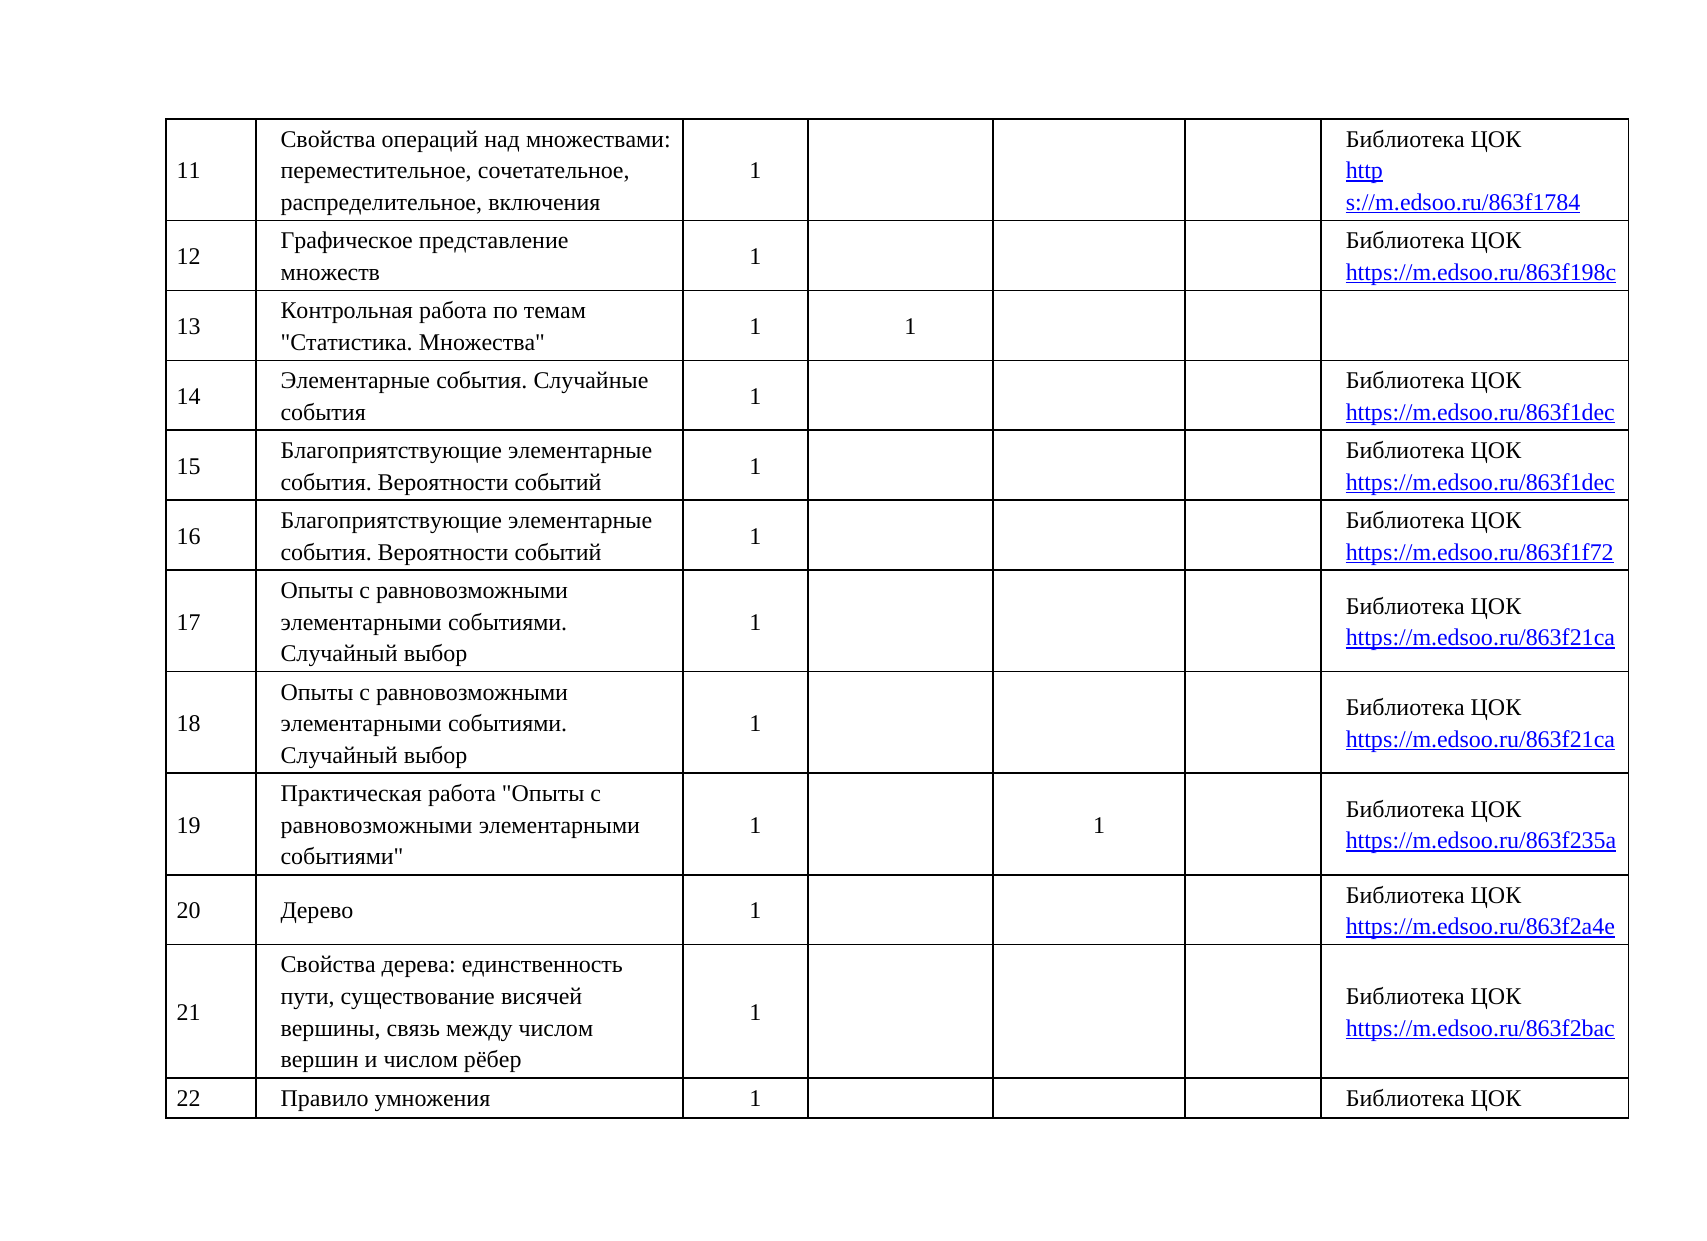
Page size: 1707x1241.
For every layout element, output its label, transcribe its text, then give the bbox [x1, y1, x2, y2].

table_cell 1 [684, 291, 807, 359]
table_cell [809, 571, 992, 671]
table_cell [994, 945, 1184, 1077]
table_cell 14 [167, 361, 255, 429]
table_cell [809, 774, 992, 874]
table_cell Библиотека ЦОК https://m.edsoo.ru/863f235a [1322, 774, 1628, 874]
table_cell 1 [684, 571, 807, 671]
table_cell [994, 876, 1184, 944]
table_cell 18 [167, 672, 255, 772]
table_cell 16 [167, 501, 255, 569]
table_cell 13 [167, 291, 255, 359]
table_cell [994, 571, 1184, 671]
table_cell Контрольная работа по темам "Статистика. Множества" [257, 291, 682, 359]
table_cell 1 [684, 120, 807, 220]
table_cell [809, 431, 992, 499]
table_cell [1186, 571, 1320, 671]
table_cell Библиотека ЦОК https://m.edsoo.ru/863f21ca [1322, 571, 1628, 671]
table_cell Библиотека ЦОК https://m.edsoo.ru/863f1dec [1322, 361, 1628, 429]
table_cell [1186, 361, 1320, 429]
table_cell Благоприятствующие элементарные события. Вероятности событий [257, 431, 682, 499]
table_cell Библиотека ЦОК https://m.edsoo.ru/863f2bac [1322, 945, 1628, 1077]
table_cell [809, 945, 992, 1077]
table_cell 1 [684, 431, 807, 499]
table_cell Графическое представление множеств [257, 221, 682, 289]
table_cell [1186, 876, 1320, 944]
table_cell 11 [167, 120, 255, 220]
table_cell [1186, 672, 1320, 772]
table_cell [1186, 120, 1320, 220]
table_cell 1 [684, 876, 807, 944]
table_cell [1186, 945, 1320, 1077]
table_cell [1322, 1079, 1628, 1117]
table_cell [809, 221, 992, 289]
table_cell [994, 431, 1184, 499]
table_cell Библиотека ЦОК https://m.edsoo.ru/863f1784 [1322, 120, 1628, 220]
table_cell Опыты с равновозможными элементарными событиями. Случайный выбор [257, 672, 682, 772]
table_cell 1 [684, 221, 807, 289]
table_cell 1 [684, 672, 807, 772]
table_cell Правило умножения [257, 1079, 682, 1117]
table_cell [994, 221, 1184, 289]
table_cell [1186, 1079, 1320, 1117]
table_cell Практическая работа "Опыты с равновозможными элементарными событиями" [257, 774, 682, 874]
table_cell [1186, 291, 1320, 359]
table_cell Благоприятствующие элементарные события. Вероятности событий [257, 501, 682, 569]
table_cell 22 [167, 1079, 255, 1117]
table_cell Элементарные события. Случайные события [257, 361, 682, 429]
table_cell [809, 120, 992, 220]
table_cell [994, 1079, 1184, 1117]
table_cell [1186, 501, 1320, 569]
table_cell 1 [684, 945, 807, 1077]
table_cell 1 [684, 1079, 807, 1117]
table_cell 1 [684, 501, 807, 569]
table_cell [994, 291, 1184, 359]
table_cell 19 [167, 774, 255, 874]
table_cell Свойства операций над множествами: переместительное, сочетательное, распределительное, включения [257, 120, 682, 220]
table_cell [994, 361, 1184, 429]
table_cell [809, 672, 992, 772]
table_cell Дерево [257, 876, 682, 944]
table_cell Библиотека ЦОК https://m.edsoo.ru/863f1dec [1322, 431, 1628, 499]
table_cell 1 [994, 774, 1184, 874]
table_cell 20 [167, 876, 255, 944]
table_cell 17 [167, 571, 255, 671]
table_cell Свойства дерева: единственность пути, существование висячей вершины, связь между числом вершин и числом рёбер [257, 945, 682, 1077]
table_cell Опыты с равновозможными элементарными событиями. Случайный выбор [257, 571, 682, 671]
table_cell [809, 361, 992, 429]
table_cell Библиотека ЦОК https://m.edsoo.ru/863f21ca [1322, 672, 1628, 772]
table_cell [809, 1079, 992, 1117]
table_cell [1186, 774, 1320, 874]
table_cell [1186, 221, 1320, 289]
table_cell 12 [167, 221, 255, 289]
table_cell [994, 120, 1184, 220]
table_cell [1186, 431, 1320, 499]
table_cell [1322, 291, 1628, 359]
table_cell [994, 672, 1184, 772]
table_cell 1 [684, 361, 807, 429]
table_cell 15 [167, 431, 255, 499]
table_cell [809, 876, 992, 944]
table_cell Библиотека ЦОК https://m.edsoo.ru/863f2a4e [1322, 876, 1628, 944]
table_cell Библиотека ЦОК https://m.edsoo.ru/863f198c [1322, 221, 1628, 289]
table_cell 1 [809, 291, 992, 359]
table_cell Библиотека ЦОК https://m.edsoo.ru/863f1f72 [1322, 501, 1628, 569]
table_cell 21 [167, 945, 255, 1077]
table_cell [994, 501, 1184, 569]
table_cell 1 [684, 774, 807, 874]
table_cell [809, 501, 992, 569]
